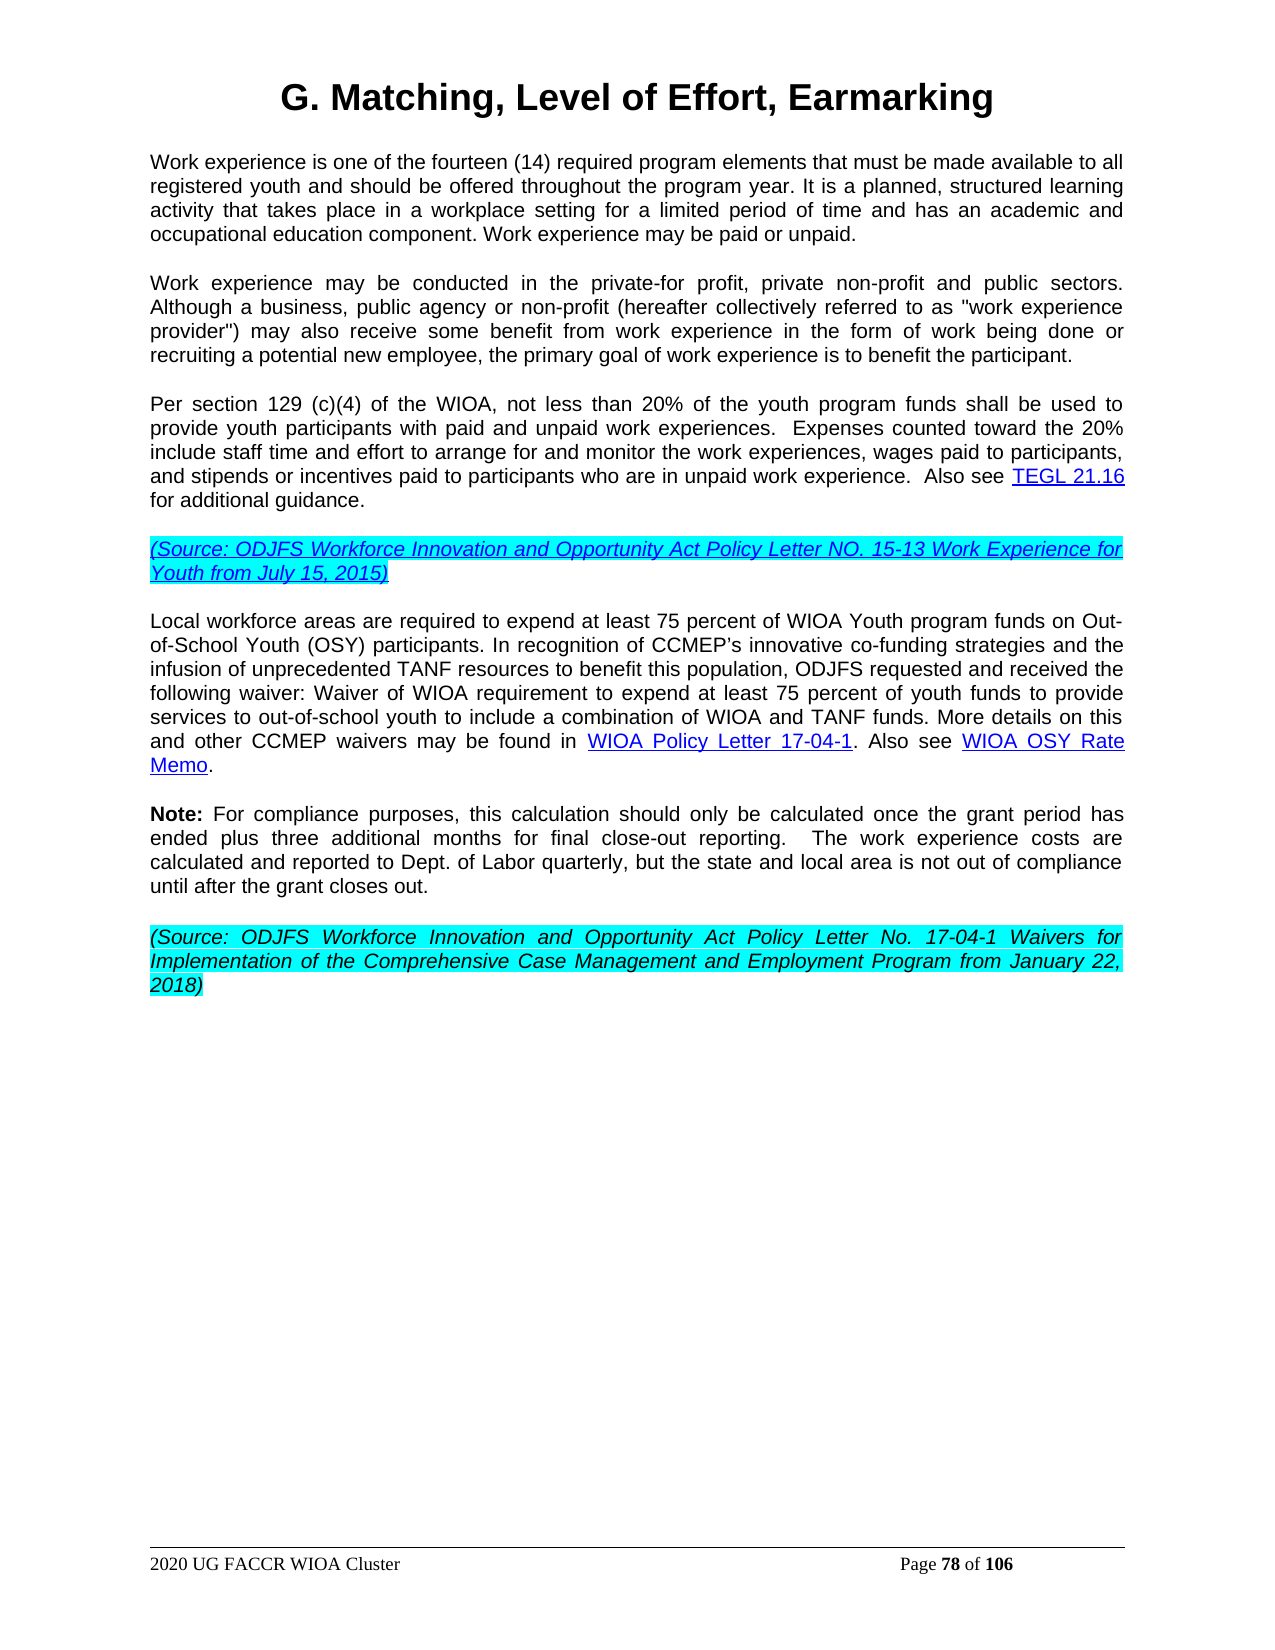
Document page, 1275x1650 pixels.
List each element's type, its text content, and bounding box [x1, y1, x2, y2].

text (Source: ODJFS Workforce Innovation and Opportunity Act Policy Letter No. 17-04-1 Waivers for Implementation of the Comprehensive Case Management and Employment Program from January 22, 2018) [150, 925, 1125, 996]
text Per section 129 (c)(4) of the WIOA, not less than 20% of the youth program funds shall be used to provide youth participants with paid and unpaid work experiences. Expenses counted toward the 20% include staff time and effort to arrange for and monitor the work experiences, wages paid to participants, and stipends or incentives paid to participants who are in unpaid work experience. Also see TEGL 21.16 for additional guidance. [150, 392, 1125, 511]
text (Source: ODJFS Workforce Innovation and Opportunity Act Policy Letter NO. 15-13 Work Experience for Youth from July 15, 2015) [388, 536, 1125, 584]
text Work experience is one of the fourteen (14) required program elements that must be made available to all registered youth and should be offered throughout the program year. It is a planned, structured learning activity that takes place in a workplace setting for a limited period of time and has an academic and occupational education component. Work experience may be paid or unpaid. [150, 150, 1125, 246]
text Work experience may be conducted in the private-for profit, private non-profit and public sectors. Although a business, public agency or non-profit (hereafter collectively referred to as "work experience provider") may also receive some benefit from work experience in the form of work being done or recruiting a potential new employee, the primary goal of work experience is to benefit the participant. [150, 271, 1125, 367]
text Note: For compliance purposes, this calculation should only be calculated once the grant period has ended plus three additional months for final close-out reporting. The work experience costs are calculated and reported to Dept. of Labor quarterly, but the state and local area is not out of compliance until after the grant closes out. [150, 802, 1125, 898]
text Local workforce areas are required to expend at least 75 percent of WIOA Youth program funds on Out-of-School Youth (OSY) participants. In recognition of CCMEP’s innovative co-funding strategies and the infusion of unprecedented TANF resources to benefit this population, ODJFS requested and received the following waiver: Waiver of WIOA requirement to expend at least 75 percent of youth funds to provide services to out-of-school youth to include a combination of WIOA and TANF funds. More details on this and other CCMEP waivers may be found in WIOA Policy Letter 17-04-1. Also see WIOA OSY Rate Memo. [150, 609, 1125, 777]
